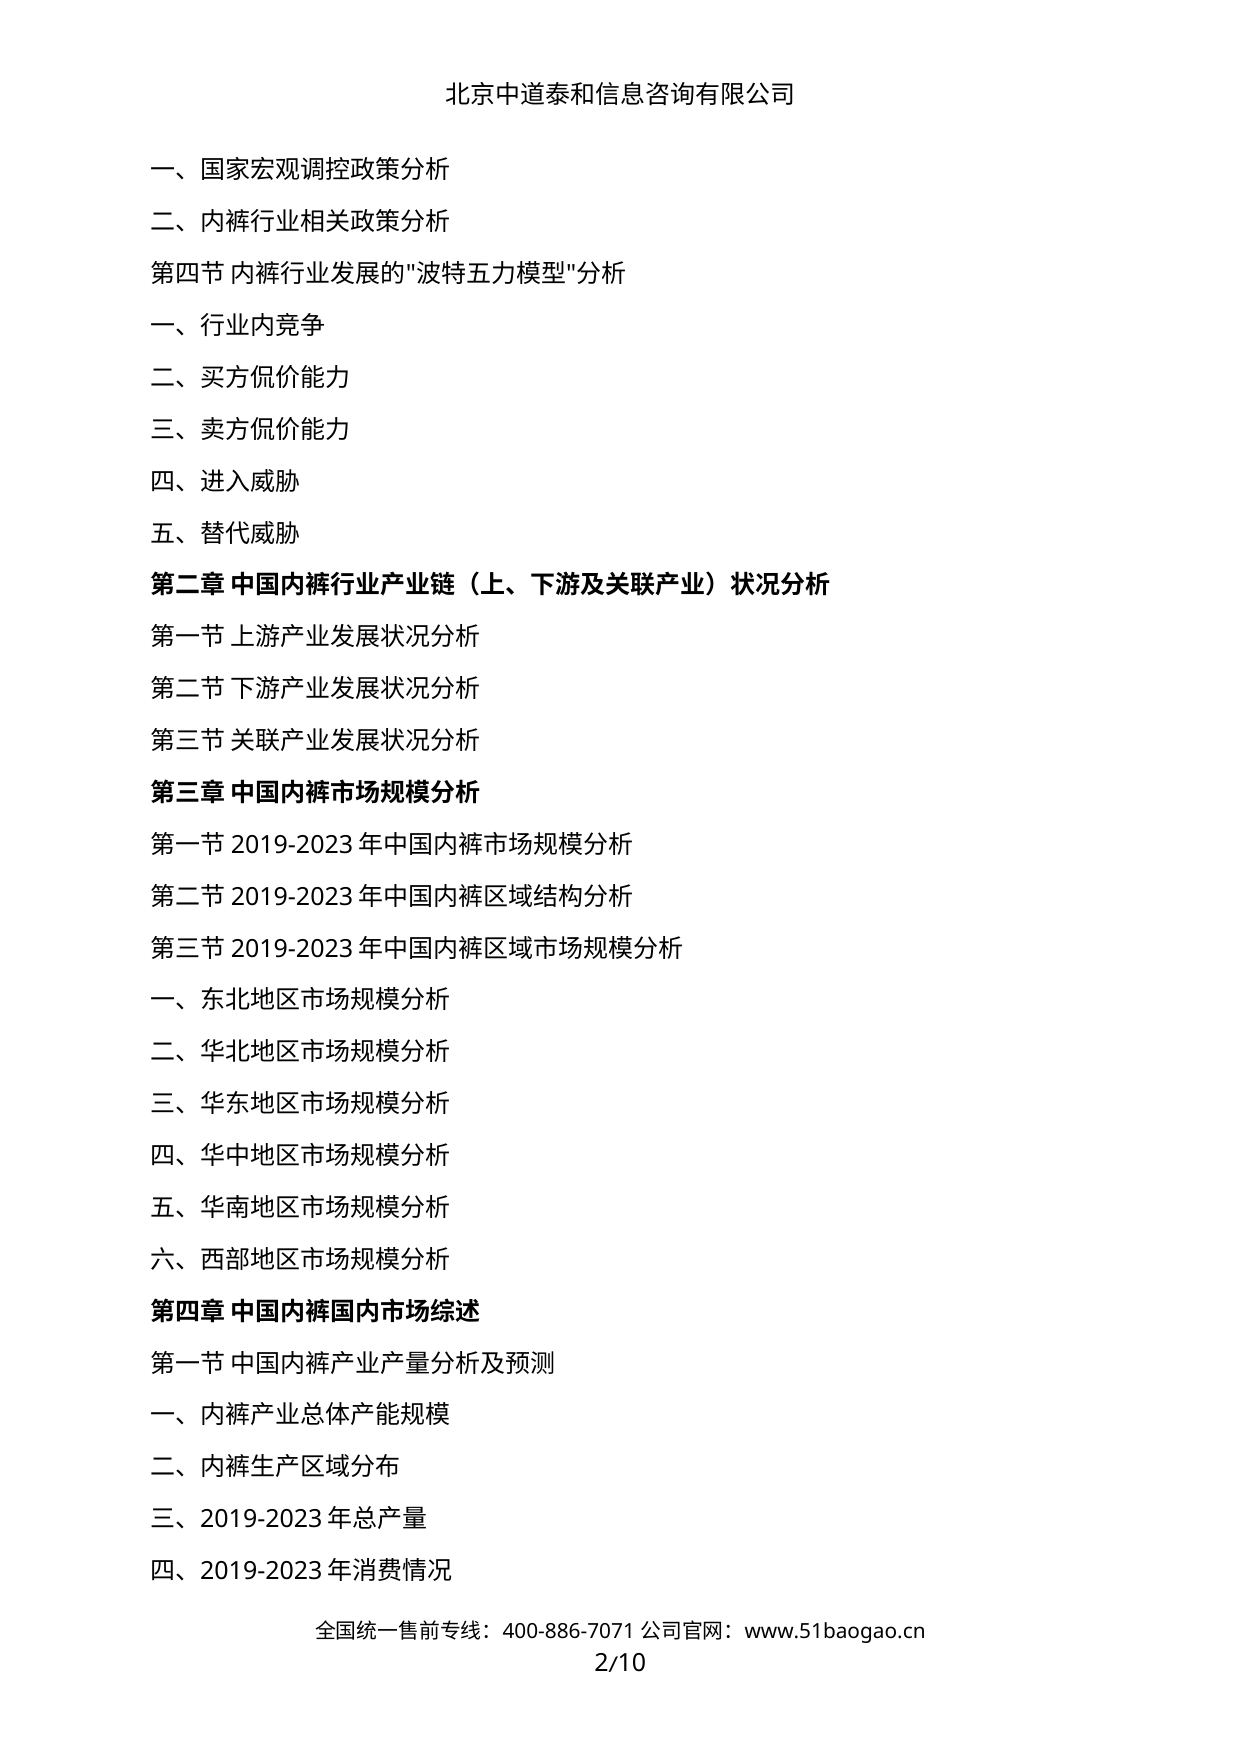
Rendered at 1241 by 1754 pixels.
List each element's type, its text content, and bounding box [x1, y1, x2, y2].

text 一、内裤产业总体产能规模 [150, 1395, 1090, 1431]
text 第三节 关联产业发展状况分析 [150, 721, 1090, 757]
text 五、替代威胁 [150, 513, 1090, 549]
text 五、华南地区市场规模分析 [150, 1187, 1090, 1224]
text 第二章 中国内裤行业产业链（上、下游及关联产业）状况分析 [150, 565, 1090, 601]
text 第三节 2019-2023年中国内裤区域市场规模分析 [150, 928, 1090, 964]
text 三、卖方侃价能力 [150, 409, 1090, 446]
text 四、2019-2023年消费情况 [150, 1551, 1090, 1587]
text 三、华东地区市场规模分析 [150, 1084, 1090, 1120]
text 二、华北地区市场规模分析 [150, 1032, 1090, 1068]
text 四、华中地区市场规模分析 [150, 1136, 1090, 1172]
text 第四节 内裤行业发展的"波特五力模型"分析 [150, 254, 1090, 290]
text 第一节 中国内裤产业产量分析及预测 [150, 1343, 1090, 1379]
text 第二节 2019-2023年中国内裤区域结构分析 [150, 876, 1090, 912]
text 一、行业内竞争 [150, 306, 1090, 342]
text 第一节 2019-2023年中国内裤市场规模分析 [150, 824, 1090, 861]
text 三、2019-2023年总产量 [150, 1499, 1090, 1535]
text 第四章 中国内裤国内市场综述 [150, 1291, 1090, 1327]
text 一、东北地区市场规模分析 [150, 980, 1090, 1016]
text 二、内裤行业相关政策分析 [150, 202, 1090, 238]
text 二、内裤生产区域分布 [150, 1447, 1090, 1483]
text 二、买方侃价能力 [150, 357, 1090, 394]
text 一、国家宏观调控政策分析 [150, 150, 1090, 186]
text 四、进入威胁 [150, 461, 1090, 497]
text 六、西部地区市场规模分析 [150, 1239, 1090, 1276]
text 第三章 中国内裤市场规模分析 [150, 772, 1090, 809]
text 第一节 上游产业发展状况分析 [150, 617, 1090, 653]
text 第二节 下游产业发展状况分析 [150, 669, 1090, 705]
